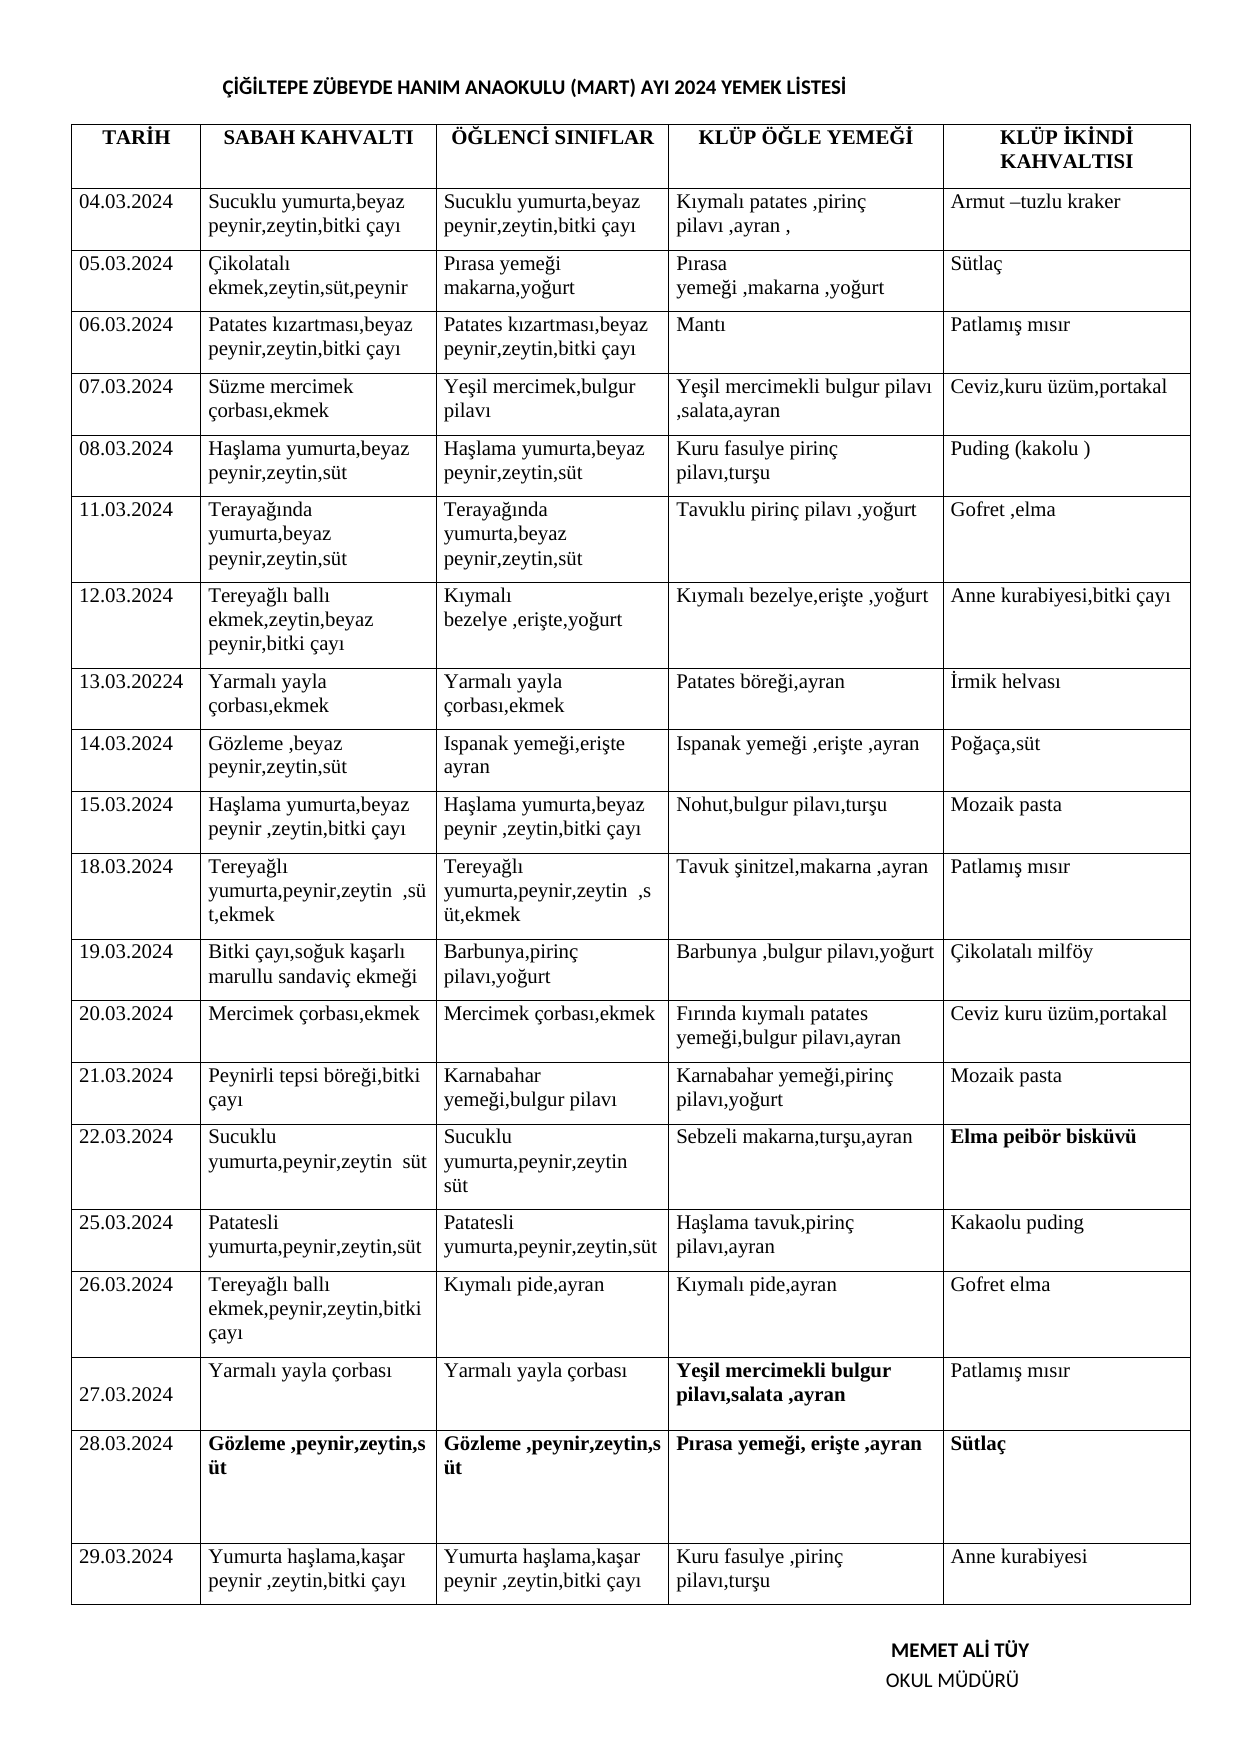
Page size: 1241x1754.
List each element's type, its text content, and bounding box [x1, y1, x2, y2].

table_cell 05.03.2024 [72, 251, 200, 311]
table_cell Yarmalı yayla çorbası [201, 1358, 436, 1430]
table_cell Ispanak yemeği,erişte ayran [437, 730, 668, 791]
table_cell Karnabahar yemeği,pirinç pilavı,yoğurt [669, 1063, 943, 1123]
table_cell Patates böreği,ayran [669, 669, 943, 729]
table_cell Tavuklu pirinç pilavı ,yoğurt [669, 497, 943, 582]
table_cell Bitki çayı,soğuk kaşarlı marullu sandaviç ekmeği [201, 940, 436, 1000]
table_cell Yeşil mercimekli bulgur pilavı,salata ,ayran [669, 1358, 943, 1430]
table_cell Pırasa yemeği ,makarna ,yoğurt [669, 251, 943, 311]
table_cell 13.03.20224 [72, 669, 200, 729]
table_cell Pırasa yemeği makarna,yoğurt [437, 251, 668, 311]
table_cell Patlamış mısır [944, 854, 1190, 938]
table_cell Gözleme ,peynir,zeytin,süt [201, 1431, 436, 1543]
table_cell Tereyağlı ballı ekmek,zeytin,beyaz peynir,bitki çayı [201, 583, 436, 668]
table_cell Haşlama tavuk,pirinç pilavı,ayran [669, 1210, 943, 1271]
table_cell Sucuklu yumurta,beyaz peynir,zeytin,bitki çayı [437, 189, 668, 249]
table_cell Anne kurabiyesi,bitki çayı [944, 583, 1190, 668]
table_cell 25.03.2024 [72, 1210, 200, 1271]
table_cell Sucuklu yumurta,peynir,zeytin süt [201, 1125, 436, 1209]
table_cell Fırında kıymalı patates yemeği,bulgur pilavı,ayran [669, 1001, 943, 1062]
table_cell Kuru fasulye pirinç pilavı,turşu [669, 436, 943, 496]
table_cell Gofret elma [944, 1272, 1190, 1357]
table_cell Elma peibör bisküvü [944, 1125, 1190, 1209]
table_cell Kuru fasulye ,pirinç pilavı,turşu [669, 1544, 943, 1604]
table_cell Peynirli tepsi böreği,bitki çayı [201, 1063, 436, 1123]
table_cell Haşlama yumurta,beyaz peynir,zeytin,süt [201, 436, 436, 496]
table_cell Kıymalı bezelye ,erişte,yoğurt [437, 583, 668, 668]
table_cell Kıymalı patates ,pirinç pilavı ,ayran , [669, 189, 943, 249]
table_cell Ceviz,kuru üzüm,portakal [944, 374, 1190, 434]
table_cell Kıymalı pide,ayran [437, 1272, 668, 1357]
table_cell 19.03.2024 [72, 940, 200, 1000]
table_cell Gözleme ,peynir,zeytin,süt [437, 1431, 668, 1543]
table_cell İrmik helvası [944, 669, 1190, 729]
table_cell Haşlama yumurta,beyaz peynir ,zeytin,bitki çayı [437, 792, 668, 853]
table_cell Mozaik pasta [944, 1063, 1190, 1123]
table_cell 20.03.2024 [72, 1001, 200, 1062]
table_header KLÜP ÖĞLE YEMEĞİ [669, 125, 943, 188]
table_cell 18.03.2024 [72, 854, 200, 938]
table_cell 29.03.2024 [72, 1544, 200, 1604]
table_cell Haşlama yumurta,beyaz peynir,zeytin,süt [437, 436, 668, 496]
table_cell Yarmalı yayla çorbası,ekmek [201, 669, 436, 729]
table_cell Anne kurabiyesi [944, 1544, 1190, 1604]
table_cell 08.03.2024 [72, 436, 200, 496]
table_cell Gözleme ,beyaz peynir,zeytin,süt [201, 730, 436, 791]
table_cell Süzme mercimek çorbası,ekmek [201, 374, 436, 434]
table_cell Patlamış mısır [944, 1358, 1190, 1430]
table_cell Terayağında yumurta,beyaz peynir,zeytin,süt [437, 497, 668, 582]
table_cell Yumurta haşlama,kaşar peynir ,zeytin,bitki çayı [437, 1544, 668, 1604]
table_cell Sucuklu yumurta,beyaz peynir,zeytin,bitki çayı [201, 189, 436, 249]
table_cell Pırasa yemeği, erişte ,ayran [669, 1431, 943, 1543]
table_cell Çikolatalı milföy [944, 940, 1190, 1000]
table_cell Terayağında yumurta,beyaz peynir,zeytin,süt [201, 497, 436, 582]
table_cell Patatesli yumurta,peynir,zeytin,süt [201, 1210, 436, 1271]
table_cell Patlamış mısır [944, 312, 1190, 373]
table_cell Patates kızartması,beyaz peynir,zeytin,bitki çayı [201, 312, 436, 373]
table_cell Barbunya ,bulgur pilavı,yoğurt [669, 940, 943, 1000]
table_cell Yumurta haşlama,kaşar peynir ,zeytin,bitki çayı [201, 1544, 436, 1604]
table_cell 14.03.2024 [72, 730, 200, 791]
table_cell 28.03.2024 [72, 1431, 200, 1543]
table_cell Tereyağlı yumurta,peynir,zeytin ,süt,ekmek [437, 854, 668, 938]
table_header ÖĞLENCİ SINIFLAR [437, 125, 668, 188]
table_cell Ceviz kuru üzüm,portakal [944, 1001, 1190, 1062]
table_cell Sütlaç [944, 1431, 1190, 1543]
table_cell Mercimek çorbası,ekmek [201, 1001, 436, 1062]
table_cell Kıymalı pide,ayran [669, 1272, 943, 1357]
table_cell Barbunya,pirinç pilavı,yoğurt [437, 940, 668, 1000]
table_cell Kakaolu puding [944, 1210, 1190, 1271]
table_cell 27.03.2024 [72, 1358, 200, 1430]
table_cell 07.03.2024 [72, 374, 200, 434]
table_cell Çikolatalı ekmek,zeytin,süt,peynir [201, 251, 436, 311]
table_cell Yeşil mercimek,bulgur pilavı [437, 374, 668, 434]
table_cell Haşlama yumurta,beyaz peynir ,zeytin,bitki çayı [201, 792, 436, 853]
table_cell 22.03.2024 [72, 1125, 200, 1209]
table_cell 04.03.2024 [72, 189, 200, 249]
table_cell 15.03.2024 [72, 792, 200, 853]
table_cell 06.03.2024 [72, 312, 200, 373]
table_cell Kıymalı bezelye,erişte ,yoğurt [669, 583, 943, 668]
text OKUL MÜDÜRÜ [75, 1667, 1165, 1692]
table_cell Nohut,bulgur pilavı,turşu [669, 792, 943, 853]
table_cell Ispanak yemeği ,erişte ,ayran [669, 730, 943, 791]
table_cell Tavuk şinitzel,makarna ,ayran [669, 854, 943, 938]
text ÇİĞİLTEPE ZÜBEYDE HANIM ANAOKULU (MART) AYI 2024 YEMEK LİSTESİ [149, 74, 1165, 99]
table_cell 11.03.2024 [72, 497, 200, 582]
table_cell Poğaça,süt [944, 730, 1190, 791]
table_cell Mantı [669, 312, 943, 373]
table_cell Tereyağlı yumurta,peynir,zeytin ,süt,ekmek [201, 854, 436, 938]
table_cell 26.03.2024 [72, 1272, 200, 1357]
table_header KLÜP İKİNDİ KAHVALTISI [944, 125, 1190, 188]
table_cell Sebzeli makarna,turşu,ayran [669, 1125, 943, 1209]
table_cell Gofret ,elma [944, 497, 1190, 582]
table_cell Patatesli yumurta,peynir,zeytin,süt [437, 1210, 668, 1271]
table_cell Yarmalı yayla çorbası,ekmek [437, 669, 668, 729]
table_cell Karnabahar yemeği,bulgur pilavı [437, 1063, 668, 1123]
table_header SABAH KAHVALTI [201, 125, 436, 188]
table_cell Tereyağlı ballı ekmek,peynir,zeytin,bitki çayı [201, 1272, 436, 1357]
table_cell Mozaik pasta [944, 792, 1190, 853]
table_cell Puding (kakolu ) [944, 436, 1190, 496]
table_cell Mercimek çorbası,ekmek [437, 1001, 668, 1062]
table_cell Yarmalı yayla çorbası [437, 1358, 668, 1430]
table_cell Yeşil mercimekli bulgur pilavı ,salata,ayran [669, 374, 943, 434]
table_cell 21.03.2024 [72, 1063, 200, 1123]
table_cell Sütlaç [944, 251, 1190, 311]
table_cell Patates kızartması,beyaz peynir,zeytin,bitki çayı [437, 312, 668, 373]
text MEMET ALİ TÜY [812, 1638, 1165, 1663]
table_cell 12.03.2024 [72, 583, 200, 668]
table_cell Armut –tuzlu kraker [944, 189, 1190, 249]
table_header TARİH [72, 125, 200, 188]
table_cell Sucuklu yumurta,peynir,zeytin süt [437, 1125, 668, 1209]
